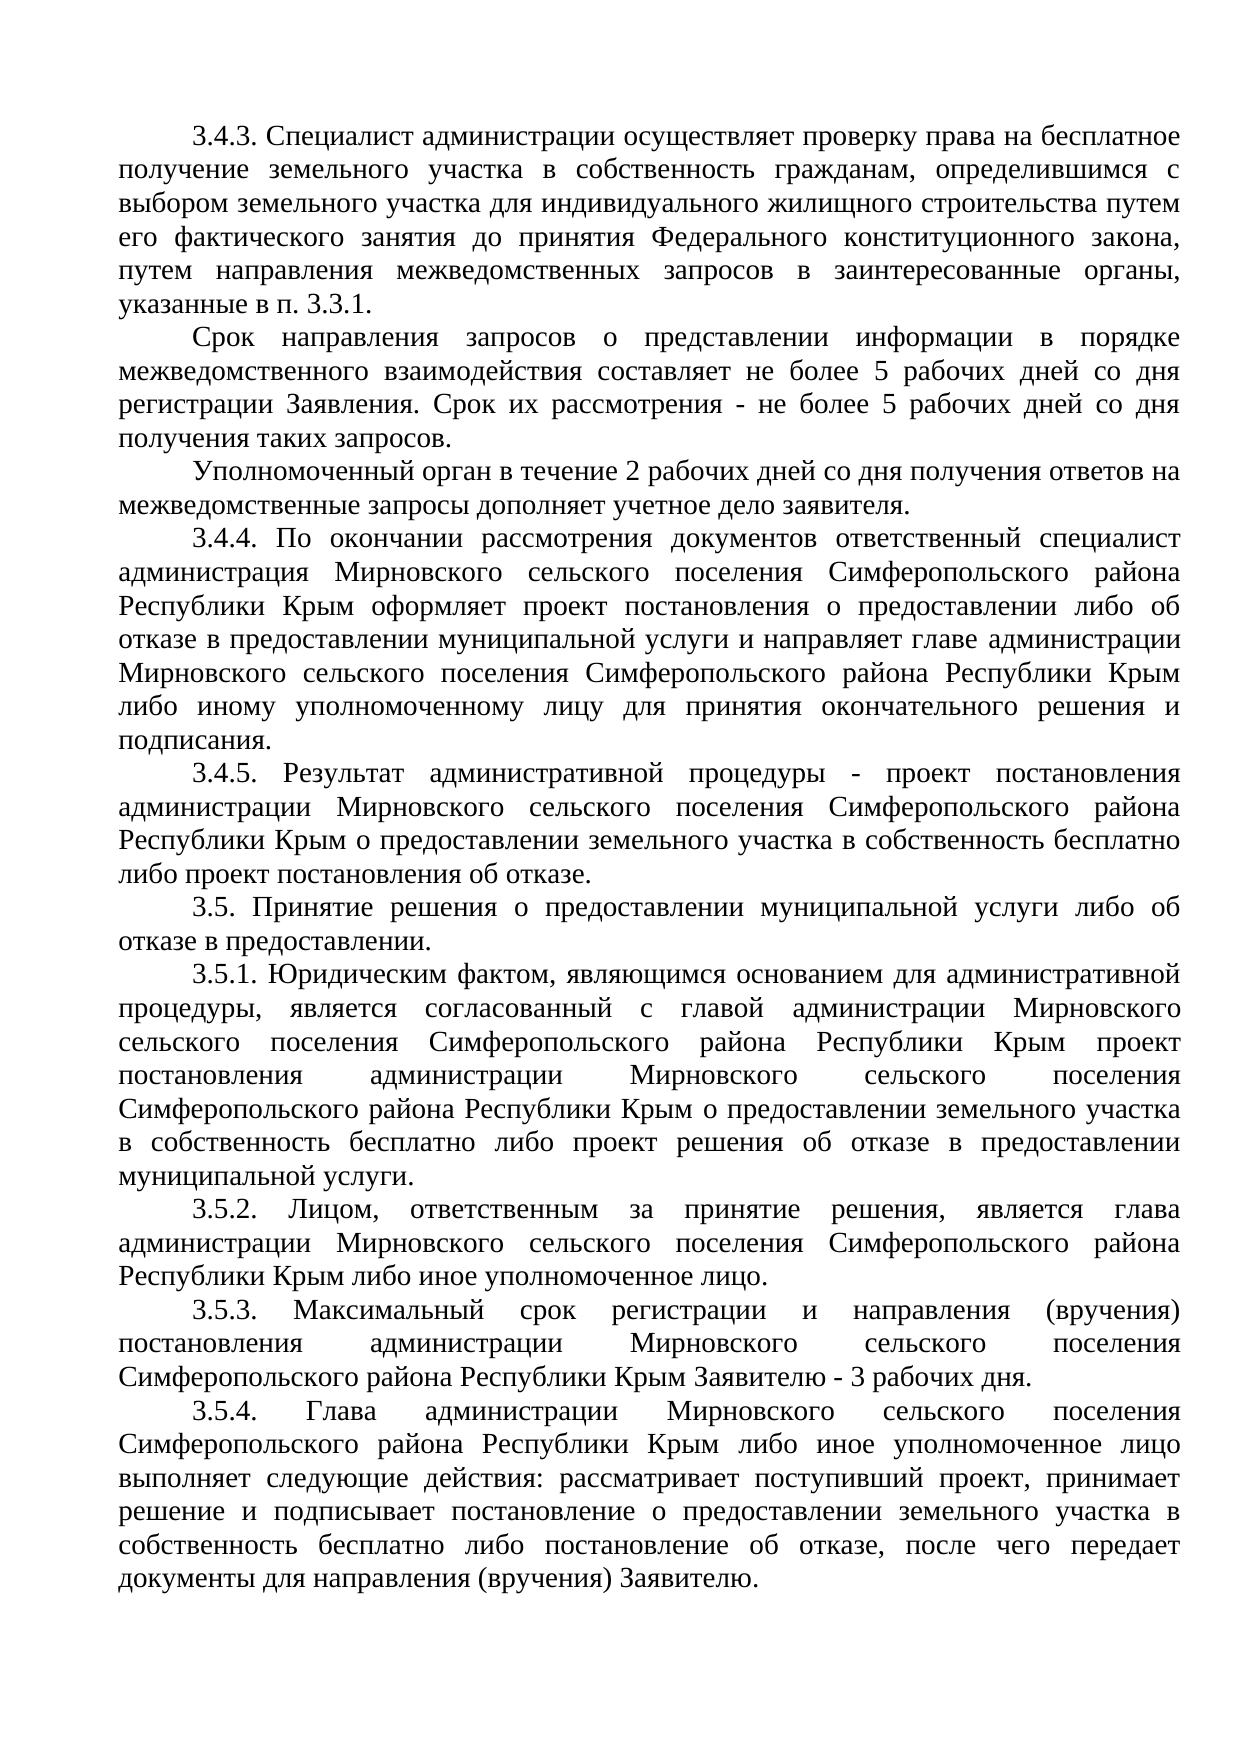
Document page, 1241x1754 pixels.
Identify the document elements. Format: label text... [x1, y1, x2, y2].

text 3.5.2. Лицом, ответственным за принятие решения, является глава администрации Мирновского сельского поселения Симферопольского района Республики Крым либо иное уполномоченное лицо. [118, 1191, 1181, 1292]
text 3.5.3. Максимальный срок регистрации и направления (вручения) постановления администрации Мирновского сельского поселения Симферопольского района Республики Крым Заявителю - 3 рабочих дня. [118, 1292, 1181, 1393]
text 3.5. Принятие решения о предоставлении муниципальной услуги либо об отказе в предоставлении. [118, 889, 1181, 957]
text Уполномоченный орган в течение 2 рабочих дней со дня получения ответов на межведомственные запросы дополняет учетное дело заявителя. [118, 453, 1181, 521]
text 3.5.4. Глава администрации Мирновского сельского поселения Симферопольского района Республики Крым либо иное уполномоченное лицо выполняет следующие действия: рассматривает поступивший проект, принимает решение и подписывает постановление о предоставлении земельного участка в собственность бесплатно либо постановление об отказе, после чего передает документы для направления (вручения) Заявителю. [118, 1393, 1181, 1594]
text 3.4.4. По окончании рассмотрения документов ответственный специалист администрация Мирновского сельского поселения Симферопольского района Республики Крым оформляет проект постановления о предоставлении либо об отказе в предоставлении муниципальной услуги и направляет главе администрации Мирновского сельского поселения Симферопольского района Республики Крым либо иному уполномоченному лицу для принятия окончательного решения и подписания. [118, 521, 1181, 755]
text Срок направления запросов о представлении информации в порядке межведомственного взаимодействия составляет не более 5 рабочих дней со дня регистрации Заявления. Срок их рассмотрения - не более 5 рабочих дней со дня получения таких запросов. [118, 319, 1181, 453]
text 3.4.3. Специалист администрации осуществляет проверку права на бесплатное получение земельного участка в собственность гражданам, определившимся с выбором земельного участка для индивидуального жилищного строительства путем его фактического занятия до принятия Федерального конституционного закона, путем направления межведомственных запросов в заинтересованные органы, указанные в п. 3.3.1. [118, 118, 1181, 319]
text 3.5.1. Юридическим фактом, являющимся основанием для административной процедуры, является согласованный с главой администрации Мирновского сельского поселения Симферопольского района Республики Крым проект постановления администрации Мирновского сельского поселения Симферопольского района Республики Крым о предоставлении земельного участка в собственность бесплатно либо проект решения об отказе в предоставлении муниципальной услуги. [118, 957, 1181, 1191]
text 3.4.5. Результат административной процедуры - проект постановления администрации Мирновского сельского поселения Симферопольского района Республики Крым о предоставлении земельного участка в собственность бесплатно либо проект постановления об отказе. [118, 755, 1181, 889]
